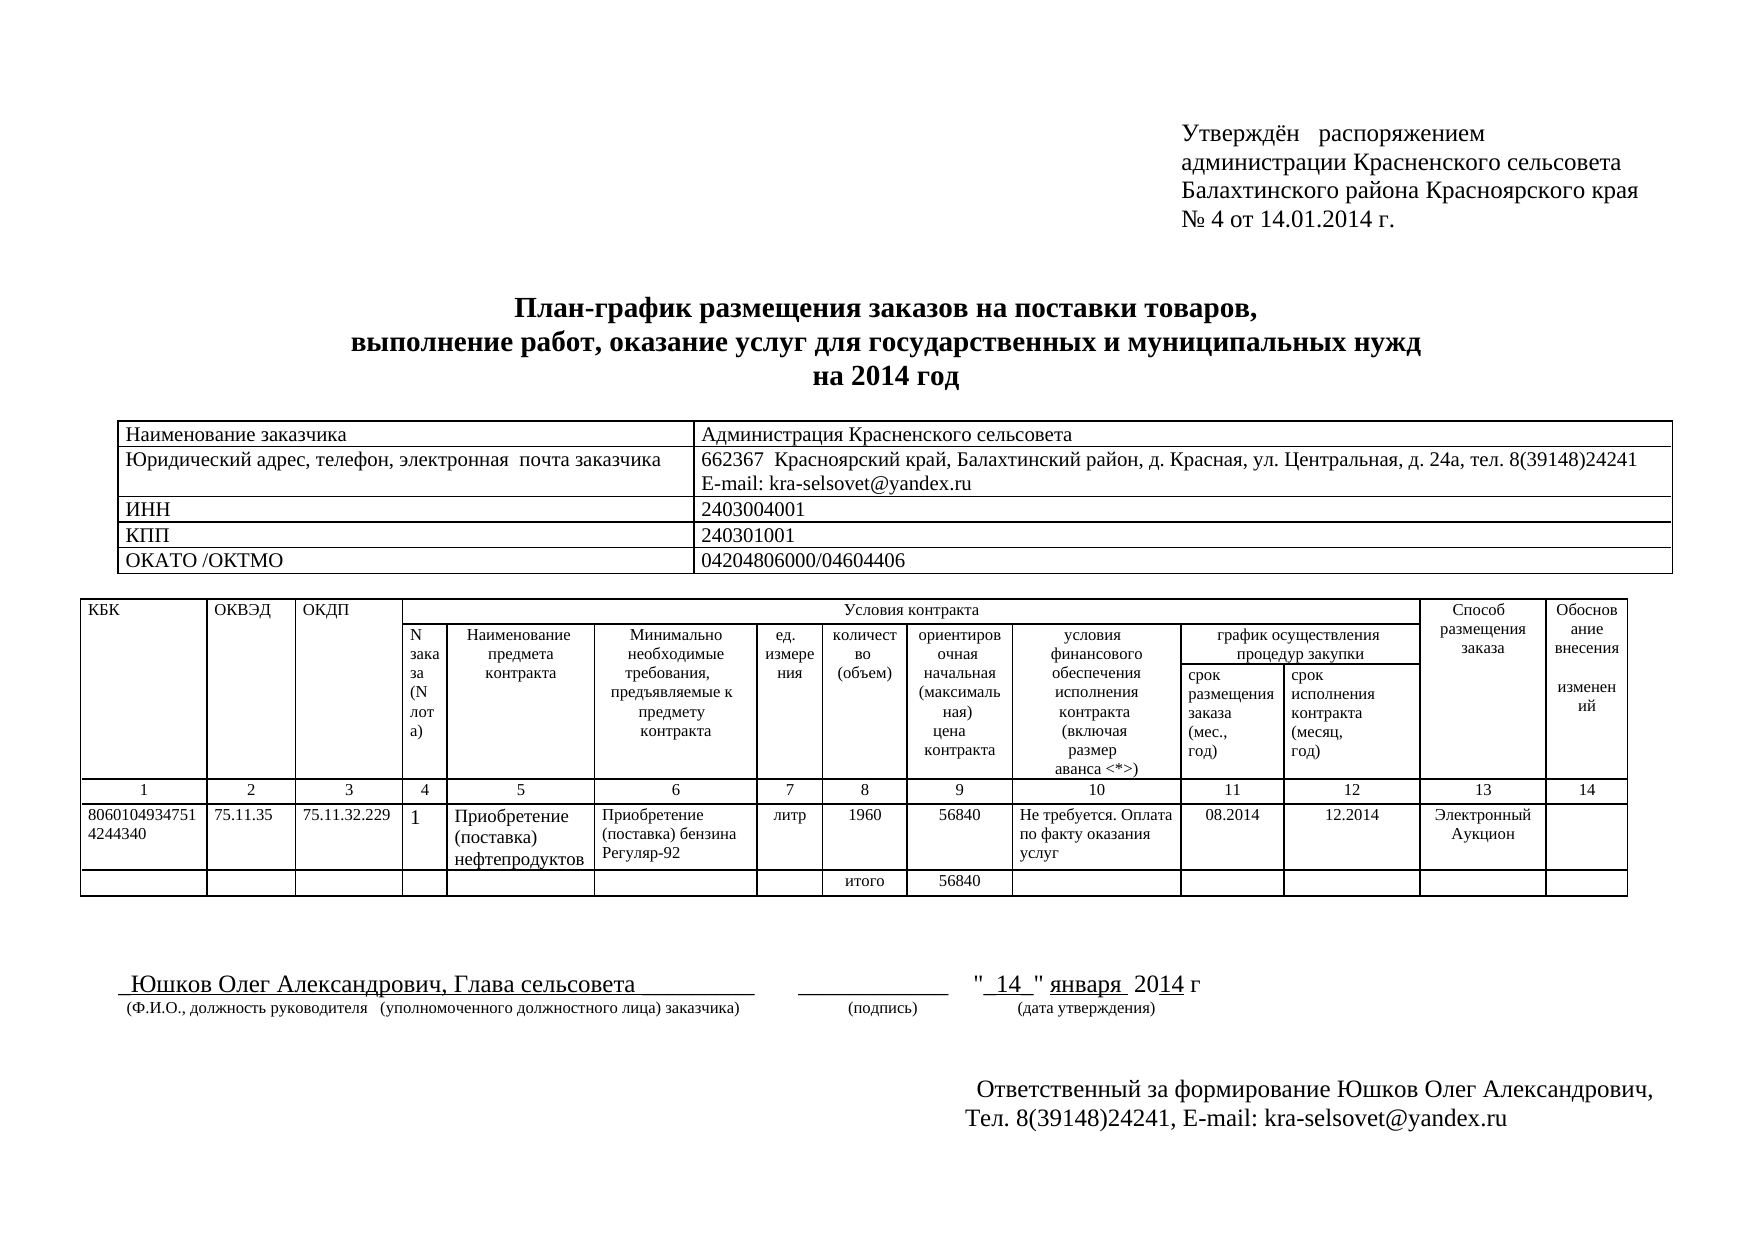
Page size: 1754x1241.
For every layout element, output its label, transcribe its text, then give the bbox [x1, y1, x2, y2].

table_cell 1960 [823, 805, 906, 869]
text (Ф.И.О., должность руководителя (уполномоченного должностного лица) заказчика) (подпись) (дата утверждения) [118, 997, 1654, 1017]
table_cell итого [823, 871, 906, 895]
table_cell 14 [1547, 780, 1627, 803]
table_cell Юридический адрес, телефон, электронная почта заказчика [119, 447, 693, 496]
table_cell ориентировочная начальная (максимальная) цена контракта [908, 625, 1012, 778]
table_cell 1 [403, 805, 446, 869]
table_cell [81, 870, 206, 895]
table_cell 9 [908, 780, 1012, 803]
table_cell [758, 871, 822, 895]
table_cell 7 [758, 780, 822, 803]
text Тел. 8(39148)24241, E-mail: kra-selsovet@yandex.ru [118, 1103, 1654, 1132]
table_header Условия контракта [403, 600, 1419, 623]
table_cell Приобретение (поставка) бензина Регуляр-92 [595, 805, 756, 869]
text Утверждён распоряжением администрации Красненского сельсовета Балахтинского района Красноярского края № 4 от 14.01.2014 г. [1181, 118, 1654, 233]
text _Юшков Олег Александрович, Глава сельсовета _________ ____________ "_14_" января 2014 г [118, 969, 1654, 997]
table_cell [1285, 871, 1419, 895]
table_header ОКВЭД [208, 600, 295, 778]
table_cell [595, 871, 756, 895]
table_cell 56840 [908, 805, 1012, 869]
table_cell 13 [1421, 780, 1545, 803]
table_cell КПП [119, 523, 693, 547]
table_cell количество (объем) [823, 625, 906, 778]
table_cell Приобретение (поставка) нефтепродуктов [448, 805, 594, 869]
table_cell Наименование предмета контракта [448, 625, 594, 778]
table_cell [296, 871, 402, 895]
table_cell 240301001 [695, 521, 1672, 547]
table_cell 08.2014 [1182, 805, 1283, 869]
table_cell 10 [1013, 780, 1180, 803]
table_header КБК [81, 600, 206, 778]
table_cell срок исполнения контракта (месяц, год) [1285, 665, 1419, 778]
table_header Наименование заказчика [119, 422, 693, 446]
table_cell 12.2014 [1285, 805, 1419, 869]
table_cell N заказа (N лота) [403, 625, 446, 778]
text План-график размещения заказов на поставки товаров, [118, 291, 1654, 324]
table_cell 6 [595, 780, 756, 803]
table_cell Не требуется. Оплата по факту оказания услуг [1013, 805, 1180, 869]
table_cell 662367 Красноярский край, Балахтинский район, д. Красная, ул. Центральная, д. 24а, тел. 8(39148)24241 E-mail: kra-selsovet@yandex.ru [695, 446, 1672, 496]
table_cell Минимально необходимые требования, предъявляемые к предмету контракта [595, 625, 756, 778]
table_header ОКДП [296, 600, 402, 778]
table_cell [1182, 871, 1283, 895]
table_cell [1013, 871, 1180, 895]
table_header Администрация Красненского сельсовета [695, 422, 1672, 446]
table_cell срок размещения заказа (мес., год) [1182, 665, 1283, 778]
table_cell [448, 871, 594, 895]
table_cell 04204806000/04604406 [695, 547, 1672, 572]
table_cell литр [758, 805, 822, 869]
table_cell 2403004001 [695, 496, 1672, 521]
table_header Обоснование внесения изменений [1547, 600, 1627, 778]
table_cell ОКАТО /ОКТМО [119, 548, 693, 572]
table_cell [1547, 871, 1627, 895]
table_cell [1547, 805, 1627, 869]
table_cell 11 [1182, 780, 1283, 803]
table_cell [1421, 871, 1545, 895]
table_cell 75.11.35 [208, 805, 295, 869]
table_cell 12 [1285, 780, 1419, 803]
table_cell 8 [823, 780, 906, 803]
table_cell 75.11.32.229 [296, 805, 402, 869]
text на 2014 год [118, 358, 1654, 391]
table_cell 2 [208, 780, 295, 803]
table_cell 80601049347514244340 [81, 804, 206, 869]
table_cell 5 [448, 780, 594, 803]
table_header Способ размещения заказа [1421, 600, 1545, 778]
text Ответственный за формирование Юшков Олег Александрович, [118, 1074, 1654, 1103]
table_cell 3 [296, 780, 402, 803]
table_cell 56840 [908, 871, 1012, 895]
table_cell график осуществления процедур закупки [1182, 625, 1419, 663]
table_cell Электронный Аукцион [1421, 805, 1545, 869]
table_cell 1 [81, 779, 206, 803]
table_cell 4 [403, 780, 446, 803]
table_cell условия финансового обеспечения исполнения контракта (включая размер аванса <*>) [1013, 625, 1180, 778]
text выполнение работ, оказание услуг для государственных и муниципальных нужд [118, 324, 1654, 358]
table_cell [403, 871, 446, 895]
table_cell [208, 871, 295, 895]
table_cell ед. измерения [758, 625, 822, 778]
table_cell ИНН [119, 497, 693, 521]
